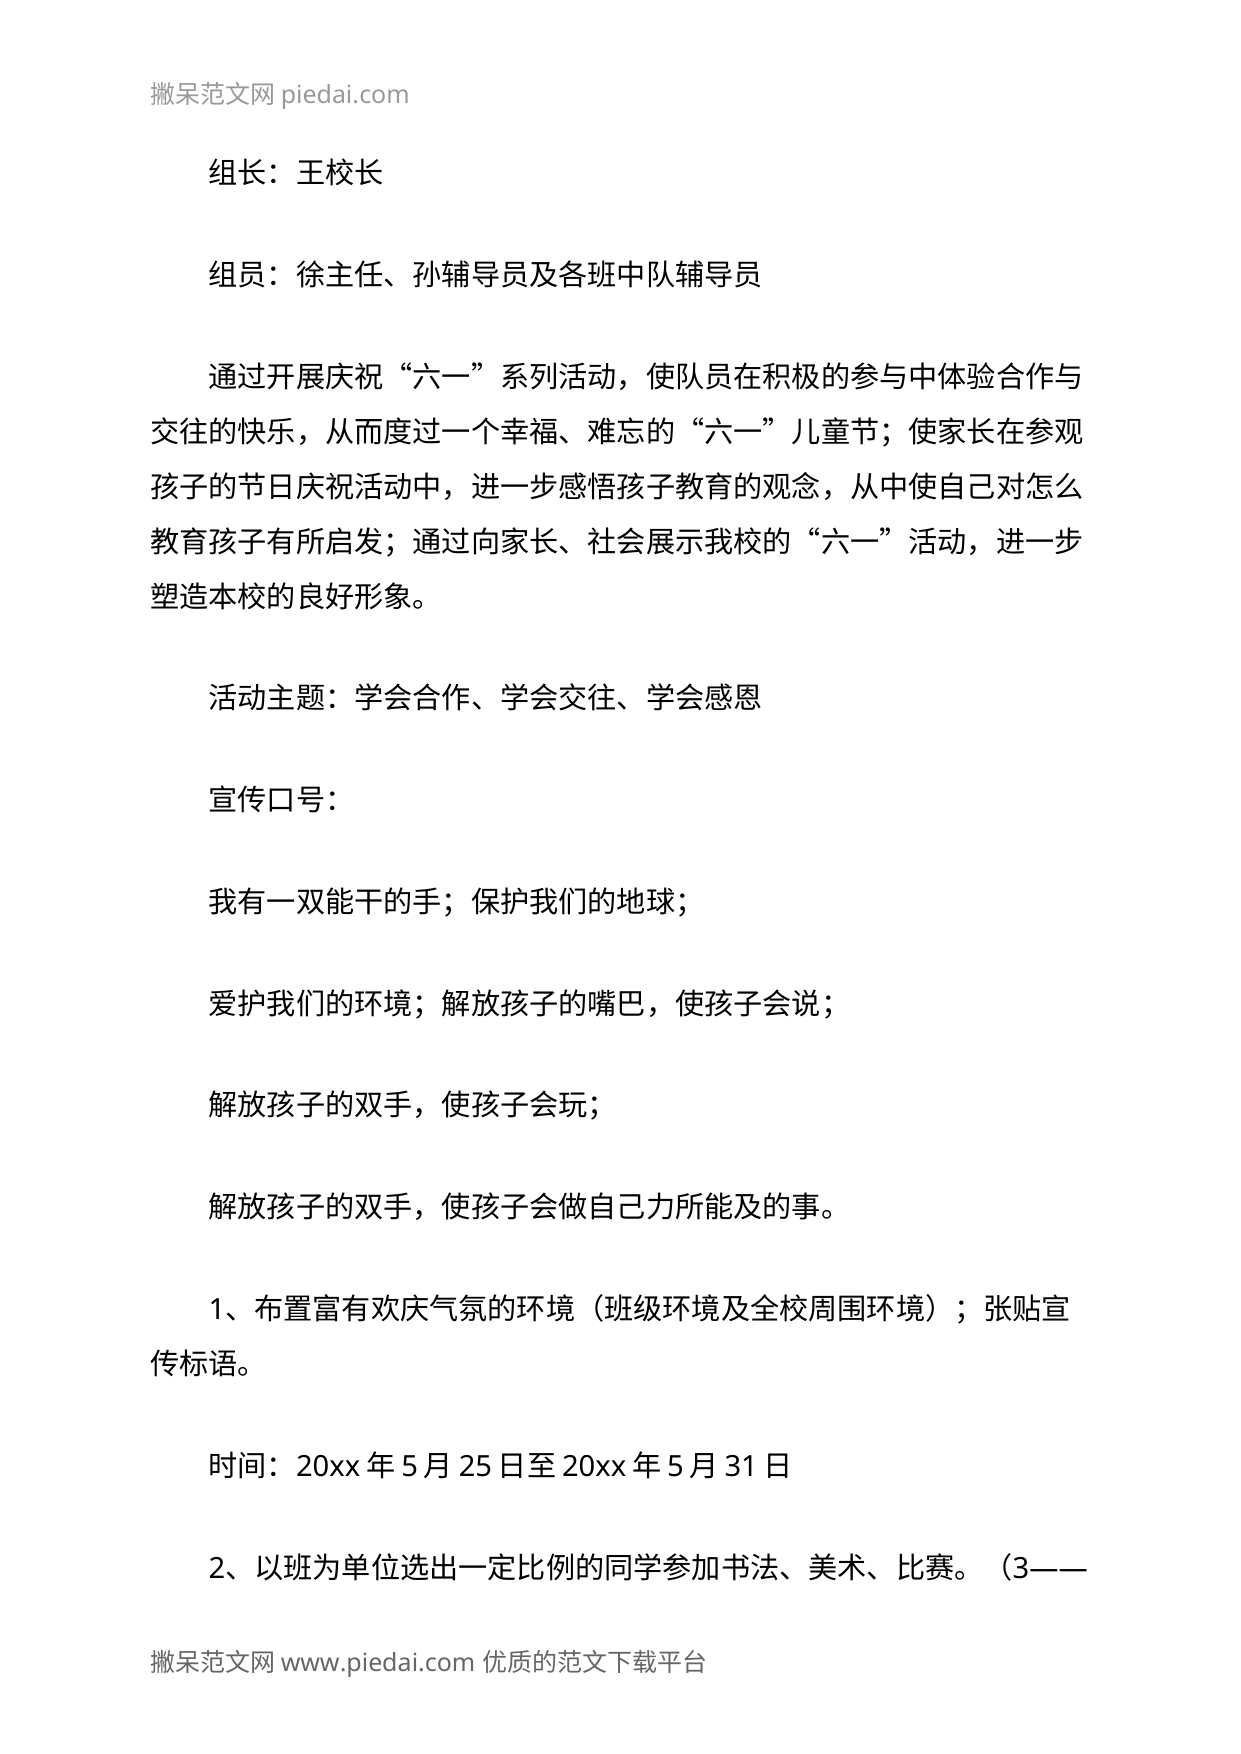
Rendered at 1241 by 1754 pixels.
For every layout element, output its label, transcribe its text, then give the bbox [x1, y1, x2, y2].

text 解放孩子的双手，使孩子会玩； [150, 1082, 1090, 1124]
text 活动主题：学会合作、学会交往、学会感恩 [150, 675, 1090, 717]
text 通过开展庆祝“六一”系列活动，使队员在积极的参与中体验合作与交往的快乐，从而度过一个幸福、难忘的“六一”儿童节；使家长在参观孩子的节日庆祝活动中，进一步感悟孩子教育的观念，从中使自己对怎么教育孩子有所启发；通过向家长、社会展示我校的“六一”活动，进一步塑造本校的良好形象。 [150, 353, 1090, 615]
text 组员：徐主任、孙辅导员及各班中队辅导员 [150, 252, 1090, 294]
text 解放孩子的双手，使孩子会做自己力所能及的事。 [150, 1184, 1090, 1226]
text 时间：20xx年5月25日至20xx年5月31日 [150, 1442, 1090, 1485]
text 宣传口号： [150, 777, 1090, 819]
text 1、布置富有欢庆气氛的环境（班级环境及全校周围环境）；张贴宣传标语。 [150, 1286, 1090, 1383]
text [150, 1544, 1090, 1587]
text 爱护我们的环境；解放孩子的嘴巴，使孩子会说； [150, 980, 1090, 1022]
text 我有一双能干的手；保护我们的地球； [150, 878, 1090, 921]
text 组长：王校长 [150, 150, 1090, 192]
